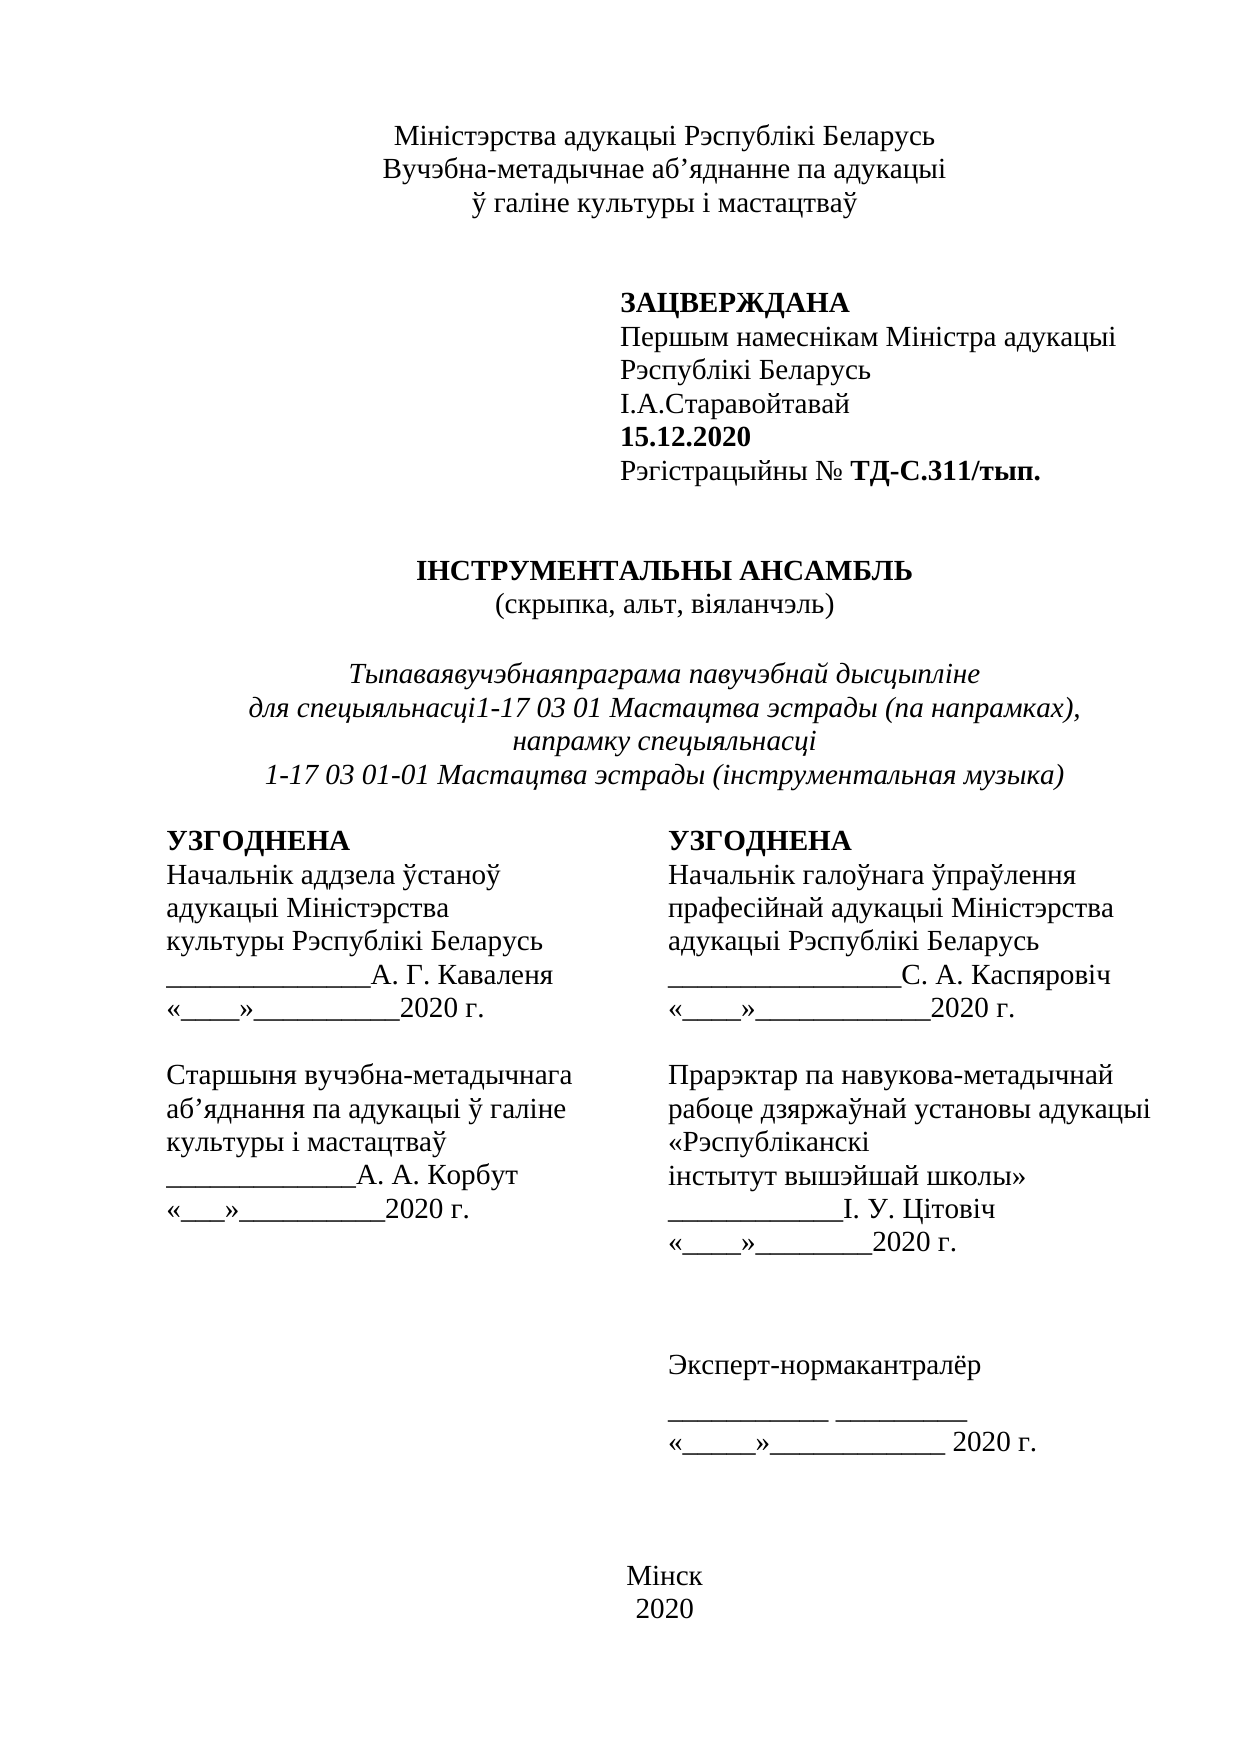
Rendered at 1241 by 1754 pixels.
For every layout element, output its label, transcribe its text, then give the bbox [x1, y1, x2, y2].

text Першым намеснікам Міністра адукацыі [177, 319, 1152, 352]
text для спецыяльнасці1-17 03 01 Мастацтва эстрады (па напрамках), [177, 691, 1152, 724]
text ў галіне культуры і мастацтваў [177, 185, 1152, 219]
text Рэспублікі Беларусь [177, 352, 1152, 386]
text ЗАЦВЕРЖДАНА [177, 285, 1152, 319]
text 1-17 03 01-01 Мастацтва эстрады (інструментальная музыка) [177, 757, 1152, 791]
text Тыпаваявучэбнаяпраграма павучэбнай дысцыпліне [177, 653, 1152, 691]
text 2020 [177, 1592, 1152, 1625]
text 15.12.2020 [177, 419, 1152, 453]
text Рэгістрацыйны № ТД-C.311/тып. [177, 453, 1152, 487]
text напрамку спецыяльнасці [177, 724, 1152, 757]
text (скрыпка, альт, віяланчэль) [177, 587, 1152, 620]
table_cell Старшыня вучэбна-метадычнага аб’яднання па адукацыі ў галіне культуры і мастацтваў _____________А. А. Корбут «___»__________2020 г. [155, 1058, 657, 1458]
text Вучэбна-метадычнае аб’яднанне па адукацыі [177, 152, 1152, 185]
text I.А.Старавойтавай [177, 386, 1152, 419]
text Інструментальны ансамбль [177, 553, 1152, 587]
table_cell Прарэктар па навукова-метадычнай рабоце дзяржаўнай установы адукацыі «Рэспубліканскі інстытут вышэйшай школы» ____________І. У. Цітовіч «____»________2020 г. Эксперт-нормакантралёр ___________ _________ «_____»____________ 2020 г. [657, 1058, 1163, 1458]
text Мінск [177, 1558, 1152, 1592]
table_header УЗГОДНЕНА Начальнік аддзела ўстаноў адукацыі Міністэрства культуры Рэспублікі Беларусь ______________А. Г. Каваленя «____»__________2020 г. [155, 824, 657, 1057]
table_header УЗГОДНЕНА Начальнік галоўнага ўпраўлення прафесійнай адукацыі Міністэрства адукацыі Рэспублікі Беларусь ________________С. А. Каспяровіч «____»____________2020 г. [657, 824, 1163, 1057]
text Міністэрства адукацыі Рэспублікі Беларусь [177, 118, 1152, 152]
